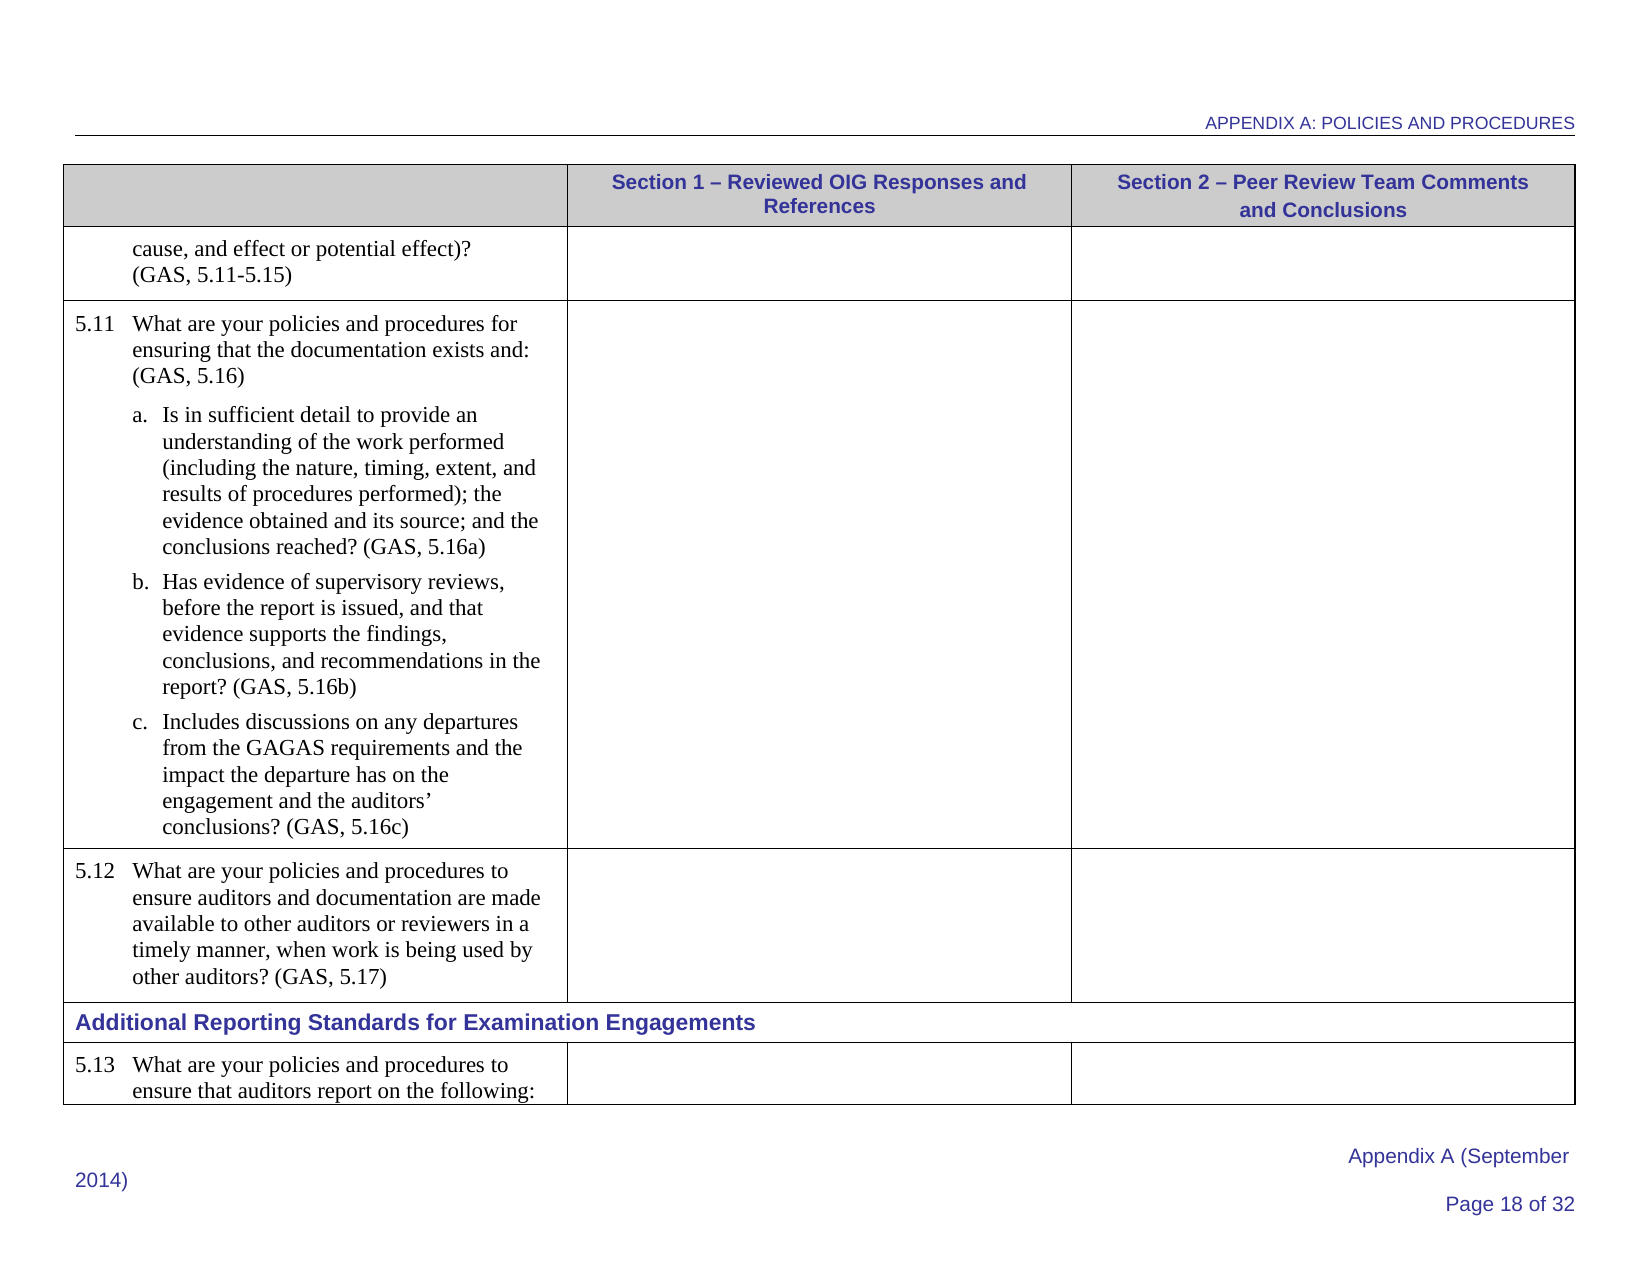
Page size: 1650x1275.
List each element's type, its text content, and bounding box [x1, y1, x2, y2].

table_cell [568, 301, 1071, 848]
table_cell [64, 1043, 567, 1104]
table_cell [1072, 849, 1574, 1002]
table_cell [64, 227, 567, 300]
table_cell [1072, 301, 1574, 848]
table_header Section 2 – Peer Review Team Comments and Conclusions [1072, 165, 1574, 226]
table_header [64, 165, 567, 226]
table_header Section 1 – Reviewed OIG Responses and References [568, 165, 1071, 226]
table_cell [1072, 227, 1574, 300]
table_cell What are your policies and procedures for ensuring that the documentation exists and: (GAS, 5.16) Is in sufficient detail to provide an understanding of the work performed (including the nature, timing, extent, and results of procedures performed); the evidence obtained and its source; and the conclusions reached? (GAS, 5.16a) Has evidence of supervisory reviews, before the report is issued, and that evidence supports the findings, conclusions, and recommendations in the report? (GAS, 5.16b) Includes discussions on any departures from the GAGAS requirements and the impact the departure has on the engagement and the auditors’ conclusions? (GAS, 5.16c) [64, 301, 567, 848]
table_cell [568, 1043, 1071, 1104]
table_cell Additional Reporting Standards for Examination Engagements [64, 1003, 1574, 1042]
table_cell [568, 849, 1071, 1002]
table_cell [568, 227, 1071, 300]
table_cell What are your policies and procedures to ensure auditors and documentation are made available to other auditors or reviewers in a timely manner, when work is being used by other auditors? (GAS, 5.17) [64, 849, 567, 1002]
table_cell [1072, 1043, 1574, 1104]
